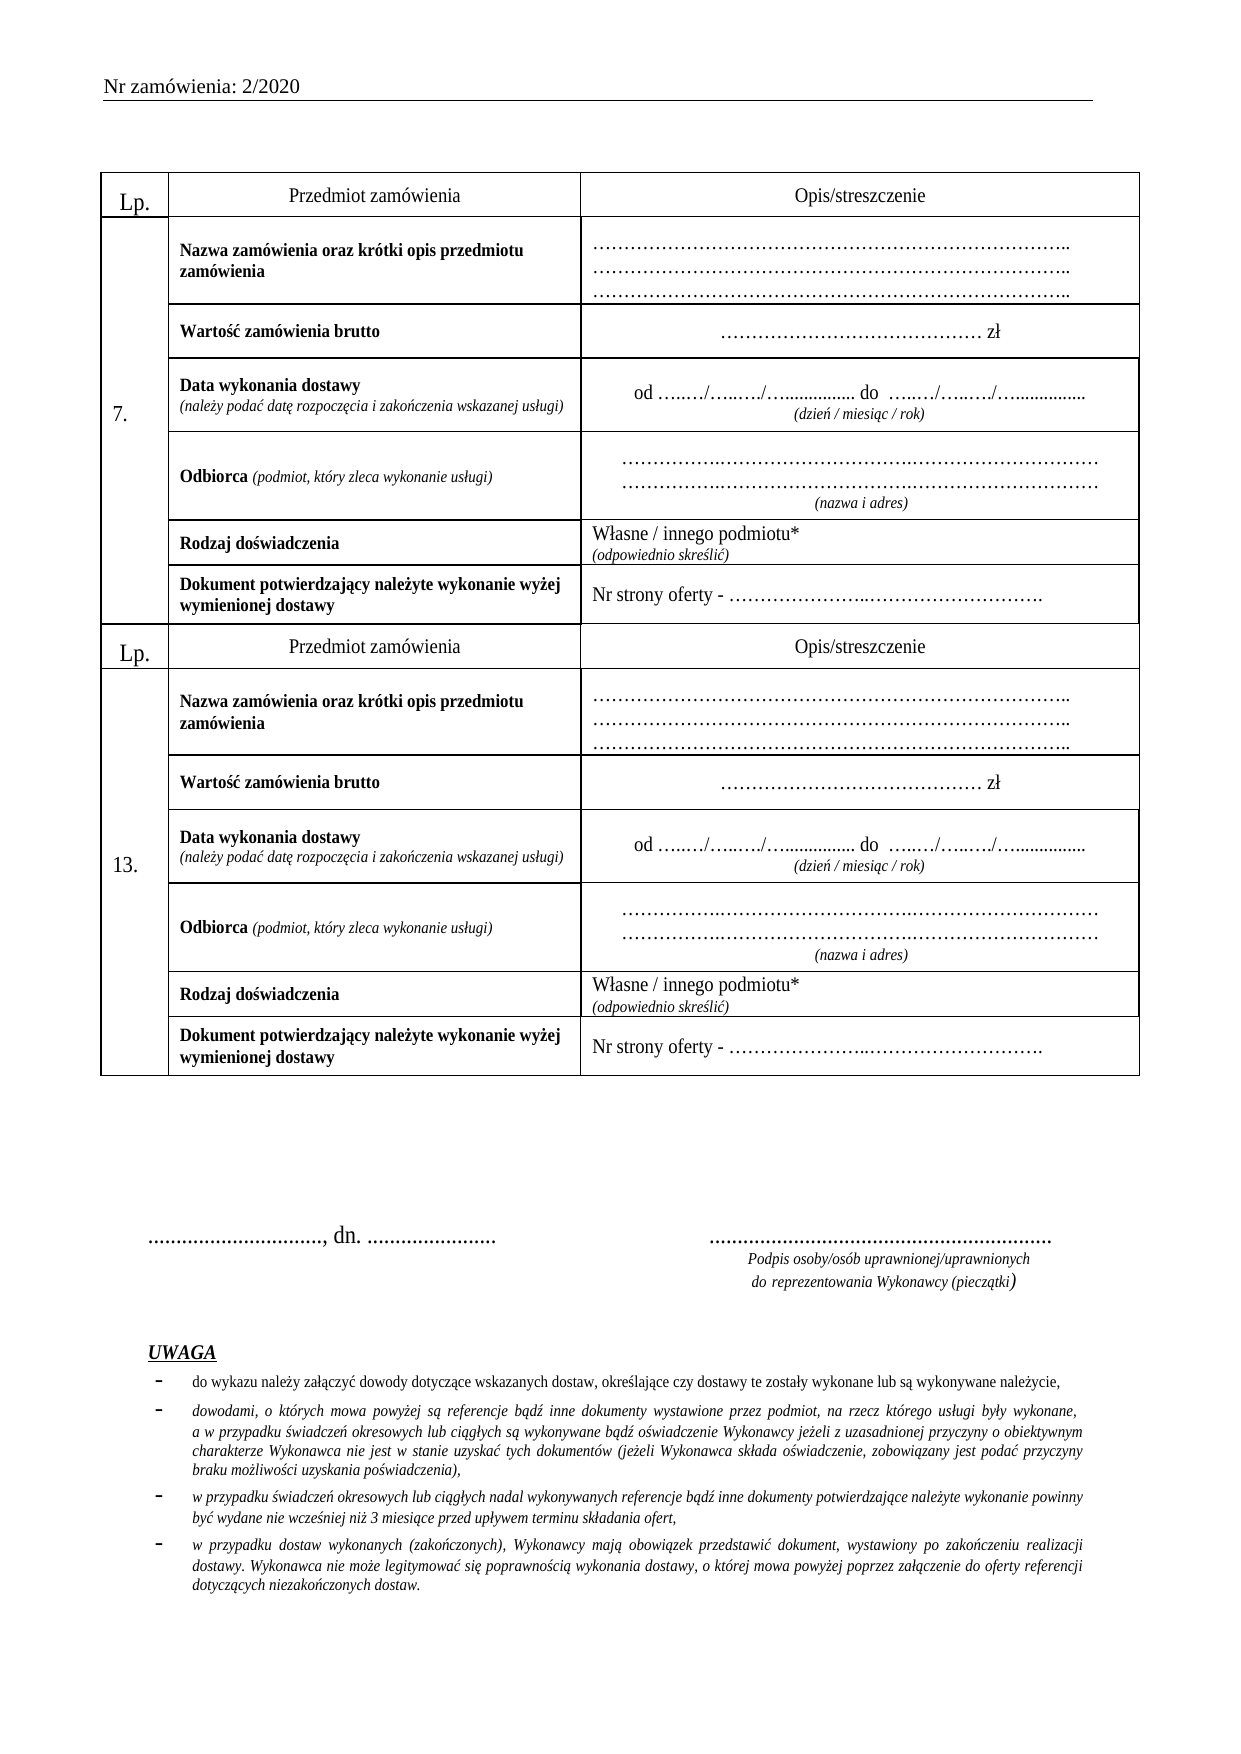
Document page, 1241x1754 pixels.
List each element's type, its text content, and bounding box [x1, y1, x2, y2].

table_cell od …..…/…..…./…............... do …..…/…..…./…............... (dzień / miesiąc / rok) [582, 359, 1138, 431]
table_cell Nazwa zamówienia oraz krótki opis przedmiotu zamówienia [169, 669, 580, 754]
text UWAGA [148, 1340, 1085, 1364]
text do reprezentowania Wykonawcy (pieczątki) [148, 1268, 1196, 1292]
table_cell [102, 669, 168, 1074]
table_cell …………………………………………………………………..…………………………………………………………………..………………………………………………………………….. [582, 669, 1139, 754]
table_cell od …..…/…..…./…............... do …..…/…..…./…............... (dzień / miesiąc / rok) [582, 810, 1138, 882]
table_cell …………….………………………….………………………… …………….………………………….………………………… (nazwa i adres) [582, 432, 1138, 519]
table_cell Data wykonania dostawy (należy podać datę rozpoczęcia i zakończenia wskazanej usługi) [169, 810, 580, 882]
table_header Przedmiot zamówienia [169, 173, 580, 216]
text Podpis osoby/osób uprawnionej/uprawnionych [148, 1249, 1196, 1268]
table_cell [102, 218, 168, 623]
list w przypadku świadczeń okresowych lub ciągłych nadal wykonywanych referencje bądź inne dokumenty potwierdzające należyte wykonanie powinny być wydane nie wcześniej niż 3 miesiące przed upływem terminu składania ofert, [154, 1479, 1085, 1527]
table_cell Opis/streszczenie [581, 624, 1139, 668]
table_cell …………………………………… zł [582, 756, 1139, 808]
table_cell Dokument potwierdzający należyte wykonanie wyżej wymienionej dostawy [169, 566, 580, 623]
table_header Lp. [102, 173, 168, 216]
list dowodami, o których mowa powyżej są referencje bądź inne dokumenty wystawione przez podmiot, na rzecz którego usługi były wykonane, a w przypadku świadczeń okresowych lub ciągłych są wykonywane bądź oświadczenie Wykonawcy jeżeli z uzasadnionej przyczyny o obiektywnym charakterze Wykonawca nie jest w stanie uzyskać tych dokumentów (jeżeli Wykonawca składa oświadczenie, zobowiązany jest podać przyczyny braku możliwości uzyskania poświadczenia), [154, 1393, 1085, 1479]
table_cell Lp. [102, 625, 168, 668]
table_cell Własne / innego podmiotu* (odpowiednio skreślić) [582, 520, 1138, 564]
table_cell …………………………………………………………………..…………………………………………………………………..………………………………………………………………….. [582, 217, 1139, 303]
table_cell Rodzaj doświadczenia [169, 972, 580, 1016]
table_cell …………………………………… zł [582, 305, 1139, 357]
table_cell Odbiorca (podmiot, który zleca wykonanie usługi) [169, 432, 580, 519]
list do wykazu należy załączyć dowody dotyczące wskazanych dostaw, określające czy dostawy te zostały wykonane lub są wykonywane należycie, [154, 1364, 1085, 1393]
table_cell Własne / innego podmiotu* (odpowiednio skreślić) [582, 972, 1138, 1016]
table_cell Wartość zamówienia brutto [169, 756, 580, 808]
table_cell …………….………………………….………………………… …………….………………………….………………………… (nazwa i adres) [582, 883, 1138, 971]
table_cell Dokument potwierdzający należyte wykonanie wyżej wymienionej dostawy [169, 1017, 580, 1074]
table_cell Nazwa zamówienia oraz krótki opis przedmiotu zamówienia [169, 217, 580, 303]
table_cell Nr strony oferty - …………………..………………………. [582, 565, 1138, 623]
text ..............................., dn. ....................... ............................................................. [148, 1220, 1196, 1249]
table_cell Przedmiot zamówienia [169, 625, 580, 668]
list w przypadku dostaw wykonanych (zakończonych), Wykonawcy mają obowiązek przedstawić dokument, wystawiony po zakończeniu realizacji dostawy. Wykonawca nie może legitymować się poprawnością wykonania dostawy, o której mowa powyżej poprzez załączenie do oferty referencji dotyczących niezakończonych dostaw. [154, 1527, 1085, 1594]
table_header Opis/streszczenie [581, 173, 1139, 216]
table_cell Nr strony oferty - …………………..………………………. [581, 1017, 1139, 1074]
table_cell Data wykonania dostawy (należy podać datę rozpoczęcia i zakończenia wskazanej usługi) [169, 359, 580, 431]
table_cell Odbiorca (podmiot, który zleca wykonanie usługi) [169, 884, 580, 971]
table_cell Wartość zamówienia brutto [169, 305, 580, 357]
table_cell Rodzaj doświadczenia [169, 521, 580, 564]
